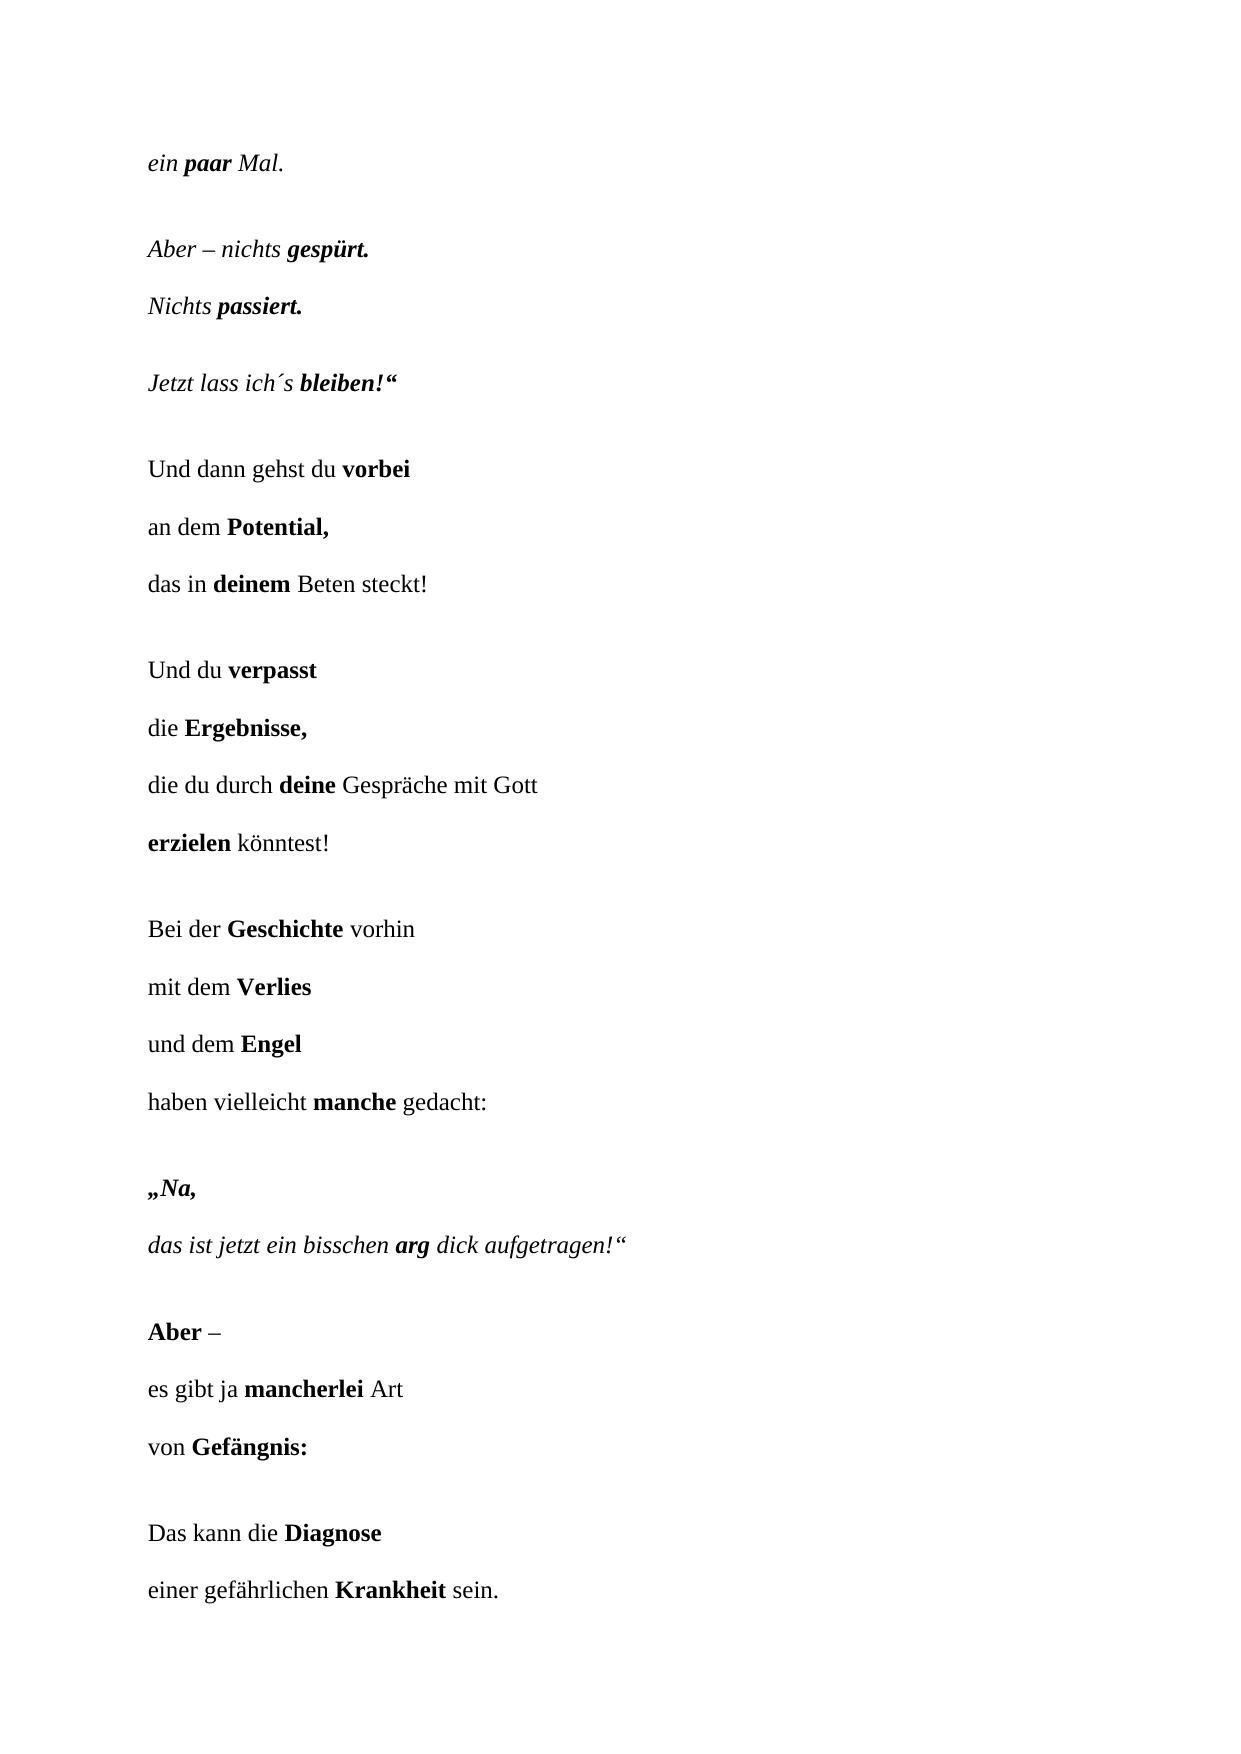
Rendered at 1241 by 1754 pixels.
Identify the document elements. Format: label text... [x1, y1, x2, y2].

text das ist jetzt ein bisschen arg dick aufgetragen!“ [148, 1231, 1093, 1259]
text mit dem Verlies [148, 972, 1093, 1001]
text Jetzt lass ich´s bleiben!“ [148, 368, 1093, 397]
text von Gefängnis: [148, 1432, 1093, 1461]
text Und dann gehst du vorbei [148, 454, 1093, 483]
text Und du verpasst [148, 656, 1093, 684]
text Aber – [148, 1317, 1093, 1346]
text und dem Engel [148, 1029, 1093, 1058]
text erzielen könntest! [148, 828, 1093, 857]
text die Ergebnisse, [148, 713, 1093, 742]
text Nichts passiert. [148, 291, 1093, 320]
text Das kann die Diagnose [148, 1518, 1093, 1547]
text die du durch deine Gespräche mit Gott [148, 771, 1093, 799]
text das in deinem Beten steckt! [148, 569, 1093, 598]
text Bei der Geschichte vorhin [148, 914, 1093, 943]
text Aber – nichts gespürt. [148, 234, 1093, 263]
text einer gefährlichen Krankheit sein. [148, 1576, 1093, 1604]
text es gibt ja mancherlei Art [148, 1374, 1093, 1403]
text an dem Potential, [148, 512, 1093, 541]
text ein paar Mal. [148, 148, 1093, 176]
text haben vielleicht manche gedacht: [148, 1087, 1093, 1116]
text „Na, [148, 1173, 1093, 1202]
